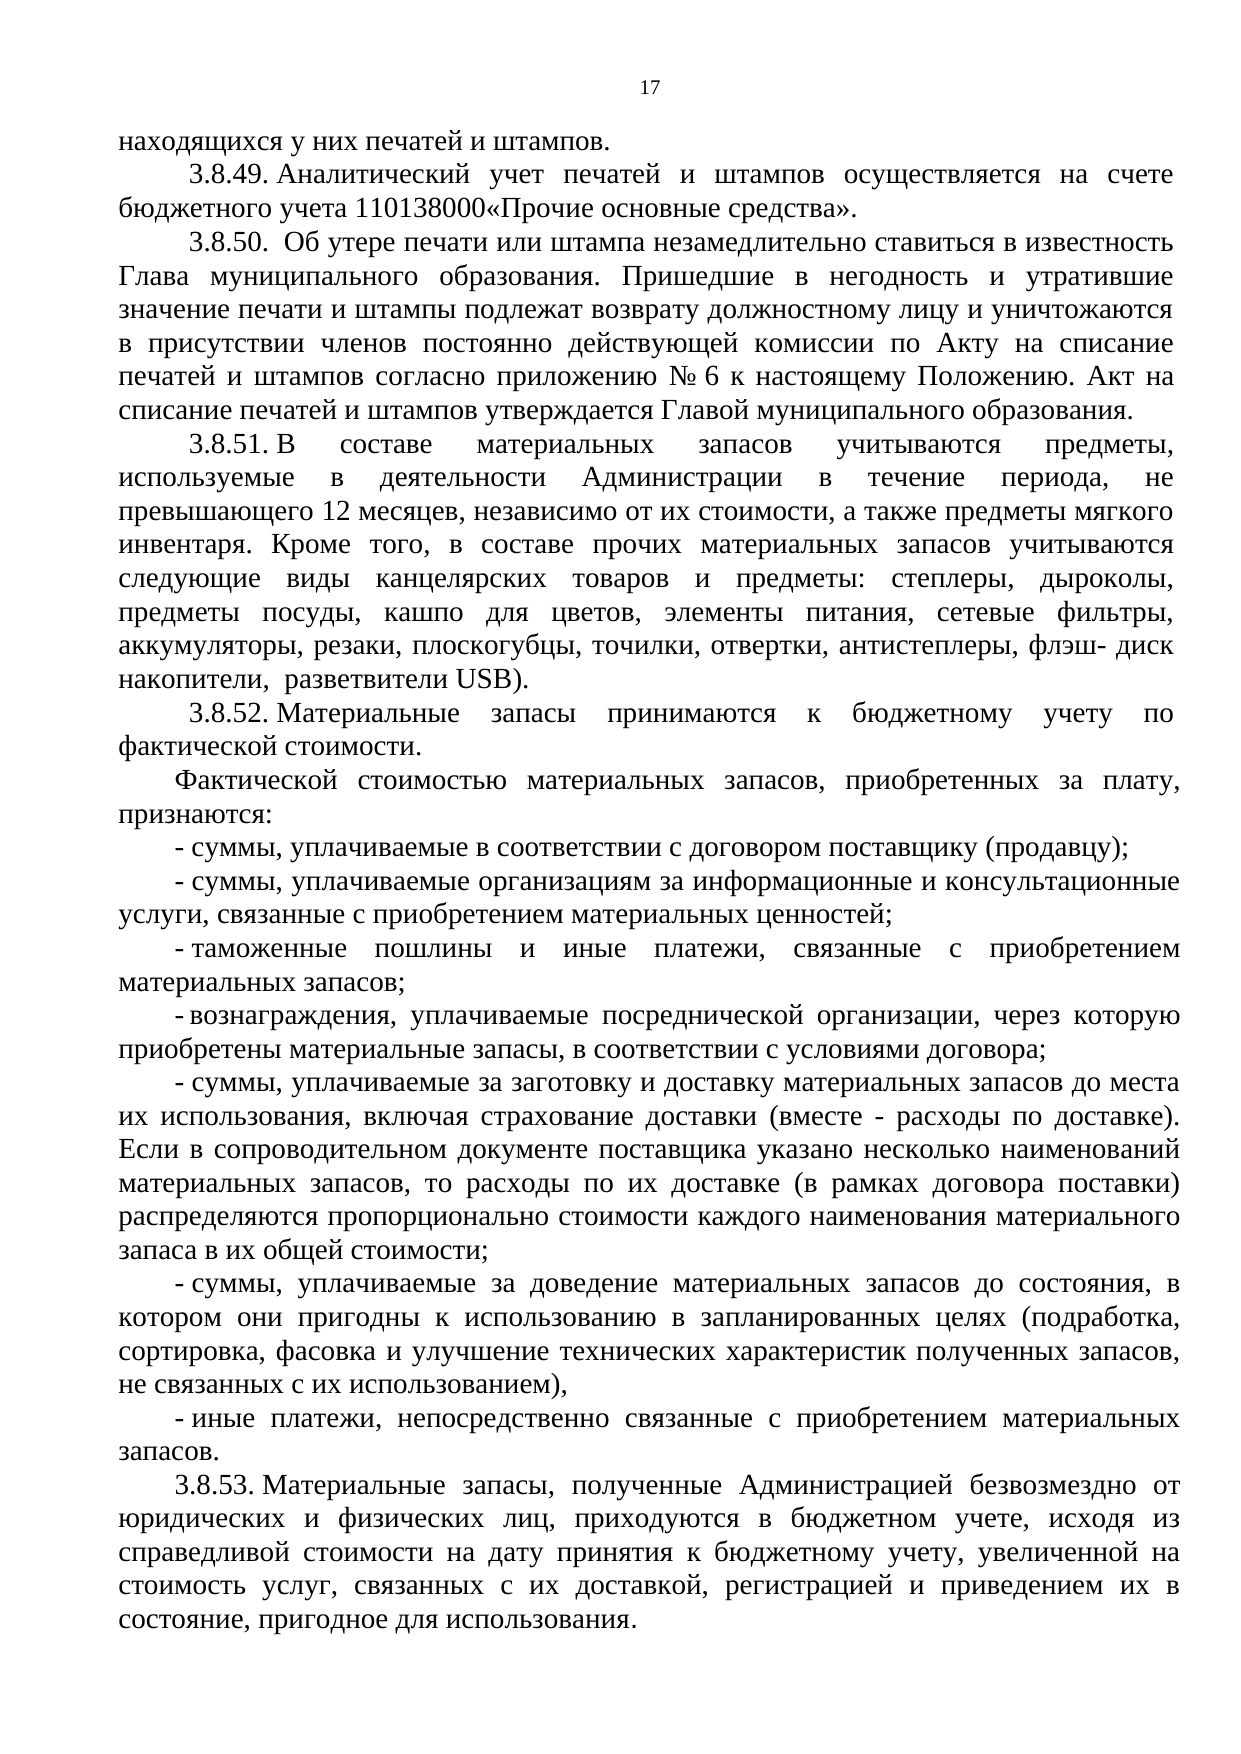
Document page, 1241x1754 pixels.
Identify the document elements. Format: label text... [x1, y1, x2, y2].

text - суммы, уплачиваемые за доведение материальных запасов до состояния, в котором они пригодны к использованию в запланированных целях (подработка, сортировка, фасовка и улучшение технических характеристик полученных запасов, не связанных с их использованием), [118, 1266, 1181, 1400]
text 3.8.49. Аналитический учет печатей и штампов осуществляется на счете бюджетного учета 110138000«Прочие основные средства». [118, 157, 1175, 224]
text Фактической стоимостью материальных запасов, приобретенных за плату, признаются: [118, 762, 1181, 829]
text 3.8.52. Материальные запасы принимаются к бюджетному учету по фактической стоимости. [118, 695, 1175, 762]
text 3.8.50. Об утере печати или штампа незамедлительно ставиться в известность Глава муниципального образования. Пришедшие в негодность и утратившие значение печати и штампы подлежат возврату должностному лицу и уничтожаются в присутствии членов постоянно действующей комиссии по Акту на списание печатей и штампов согласно приложению № 6 к настоящему Положению. Акт на списание печатей и штампов утверждается Главой муниципального образования. [118, 225, 1175, 426]
text - вознаграждения, уплачиваемые посреднической организации, через которую приобретены материальные запасы, в соответствии с условиями договора; [118, 997, 1181, 1064]
text - таможенные пошлины и иные платежи, связанные с приобретением материальных запасов; [118, 930, 1181, 997]
text - суммы, уплачиваемые организациям за информационные и консультационные услуги, связанные с приобретением материальных ценностей; [118, 863, 1181, 930]
text 3.8.53. Материальные запасы, полученные Администрацией безвозмездно от юридических и физических лиц, приходуются в бюджетном учете, исходя из справедливой стоимости на дату принятия к бюджетному учету, увеличенной на стоимость услуг, связанных с их доставкой, регистрацией и приведением их в состояние, пригодное для использования. [118, 1467, 1181, 1635]
text - иные платежи, непосредственно связанные с приобретением материальных запасов. [118, 1400, 1181, 1467]
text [118, 123, 1175, 157]
text - суммы, уплачиваемые в соответствии с договором поставщику (продавцу); [118, 829, 1181, 863]
text - суммы, уплачиваемые за заготовку и доставку материальных запасов до места их использования, включая страхование доставки (вместе - расходы по доставке). Если в сопроводительном документе поставщика указано несколько наименований материальных запасов, то расходы по их доставке (в рамках договора поставки) распределяются пропорционально стоимости каждого наименования материального запаса в их общей стоимости; [118, 1064, 1181, 1266]
text 3.8.51. В составе материальных запасов учитываются предметы, используемые в деятельности Администрации в течение периода, не превышающего 12 месяцев, независимо от их стоимости, а также предметы мягкого инвентаря. Кроме того, в составе прочих материальных запасов учитываются следующие виды канцелярских товаров и предметы: степлеры, дыроколы, предметы посуды, кашпо для цветов, элементы питания, сетевые фильтры, аккумуляторы, резаки, плоскогубцы, точилки, отвертки, антистеплеры, флэш- диск накопители, разветвители USB). [118, 427, 1175, 695]
